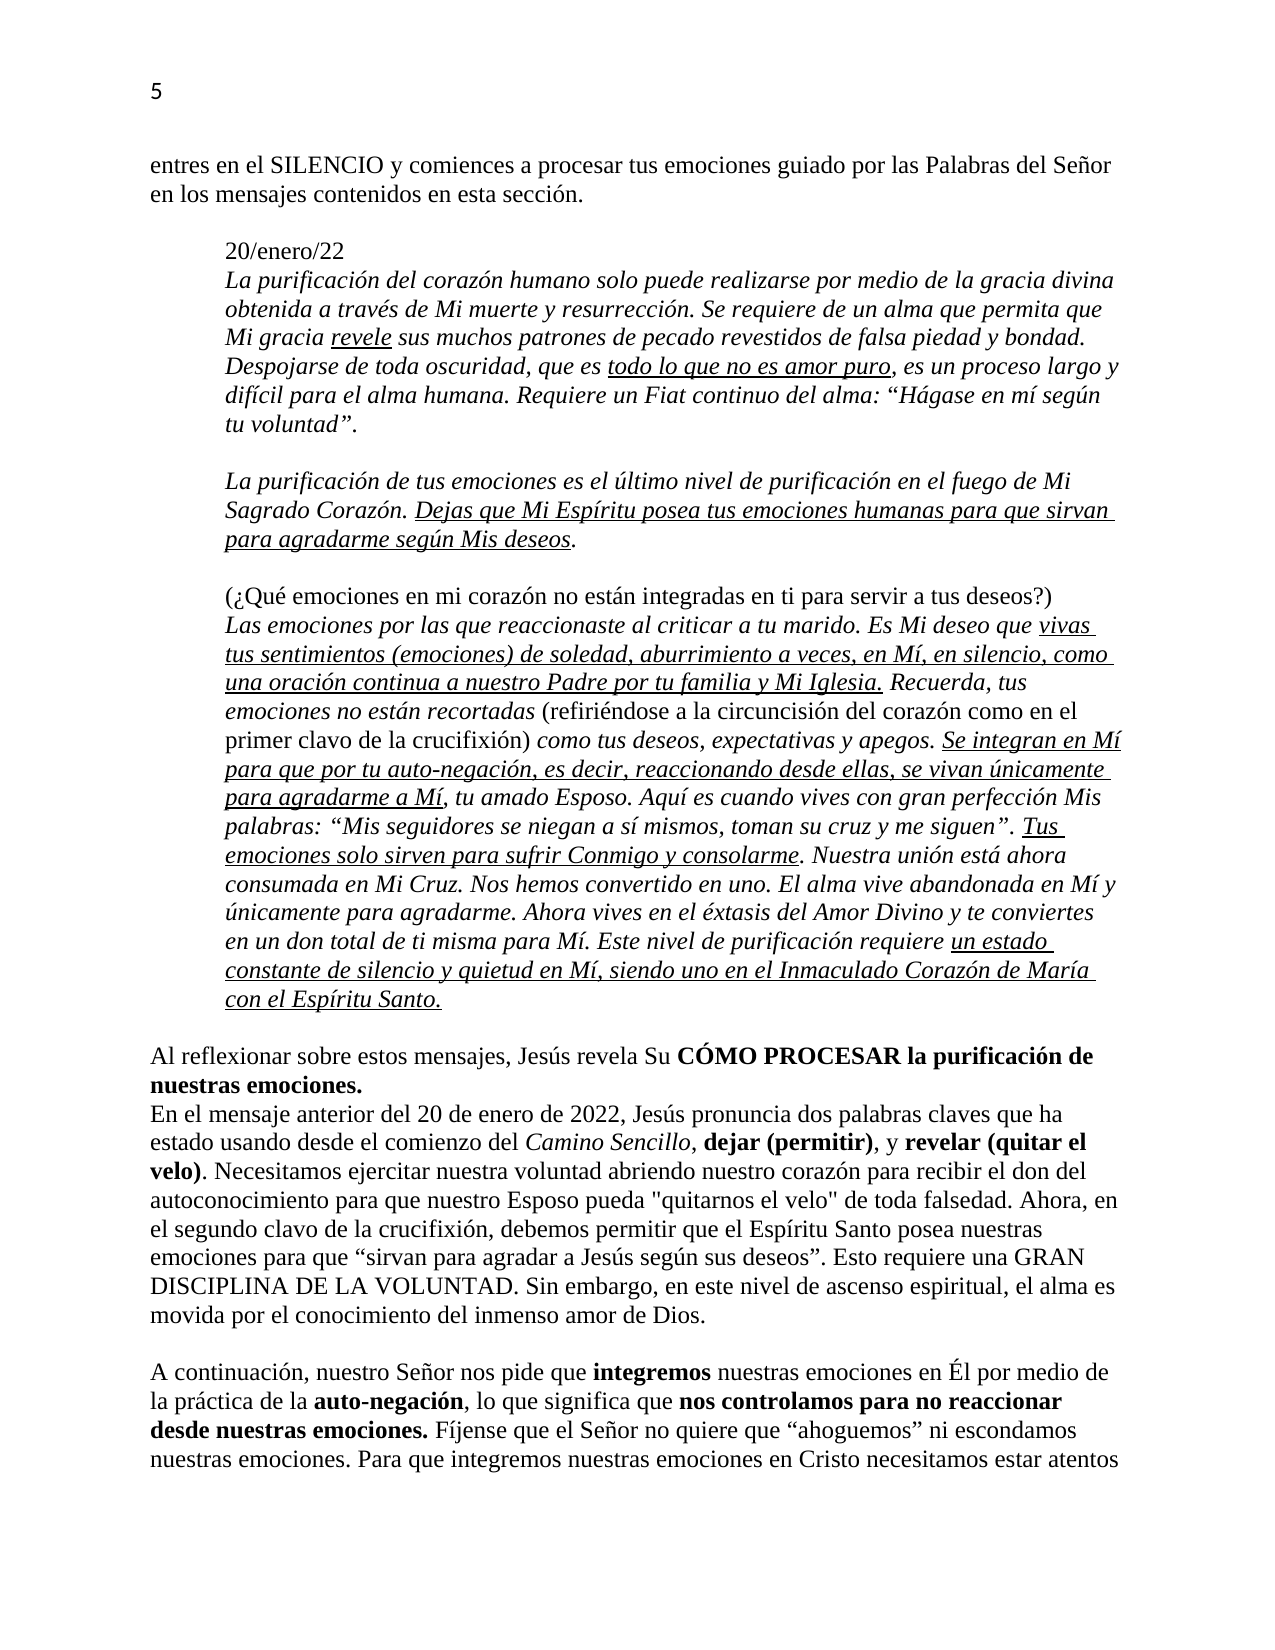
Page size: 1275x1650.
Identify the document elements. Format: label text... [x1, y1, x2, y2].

text Las emociones por las que reaccionaste al criticar a tu marido. Es Mi deseo que vivas tus sentimientos (emociones) de soledad, aburrimiento a veces, en Mí, en silencio, como una oración continua a nuestro Padre por tu familia y Mi Iglesia. Recuerda, tus emociones no están recortadas (refiriéndose a la circuncisión del corazón como en el primer clavo de la crucifixión) como tus deseos, expectativas y apegos. Se integran en Mí para que por tu auto-negación, es decir, reaccionando desde ellas, se vivan únicamente para agradarme a Mí, tu amado Esposo. Aquí es cuando vives con gran perfección Mis palabras: “Mis seguidores se niegan a sí mismos, toman su cruz y me siguen”. Tus emociones solo sirven para sufrir Conmigo y consolarme. Nuestra unión está ahora consumada en Mi Cruz. Nos hemos convertido en uno. El alma vive abandonada en Mí y únicamente para agradarme. Ahora vives en el éxtasis del Amor Divino y te conviertes en un don total de ti misma para Mí. Este nivel de purificación requiere un estado constante de silencio y quietud en Mí, siendo uno en el Inmaculado Corazón de María con el Espíritu Santo. [225, 610, 1125, 1012]
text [150, 150, 1125, 207]
text La purificación del corazón humano solo puede realizarse por medio de la gracia divina obtenida a través de Mi muerte y resurrección. Se requiere de un alma que permita que Mi gracia revele sus muchos patrones de pecado revestidos de falsa piedad y bondad. Despojarse de toda oscuridad, que es todo lo que no es amor puro, es un proceso largo y difícil para el alma humana. Requiere un Fiat continuo del alma: “Hágase en mí según tu voluntad”. [225, 265, 1125, 437]
text (¿Qué emociones en mi corazón no están integradas en ti para servir a tus deseos?) [225, 581, 1125, 610]
text La purificación de tus emociones es el último nivel de purificación en el fuego de Mi Sagrado Corazón. Dejas que Mi Espíritu posea tus emociones humanas para que sirvan para agradarme según Mis deseos. [225, 466, 1125, 552]
text 20/enero/22 [225, 236, 1125, 265]
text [150, 1357, 1125, 1472]
text En el mensaje anterior del 20 de enero de 2022, Jesús pronuncia dos palabras claves que ha estado usando desde el comienzo del Camino Sencillo, dejar (permitir), y revelar (quitar el velo). Necesitamos ejercitar nuestra voluntad abriendo nuestro corazón para recibir el don del autoconocimiento para que nuestro Esposo pueda "quitarnos el velo" de toda falsedad. Ahora, en el segundo clavo de la crucifixión, debemos permitir que el Espíritu Santo posea nuestras emociones para que “sirvan para agradar a Jesús según sus deseos”. Esto requiere una GRAN DISCIPLINA DE LA VOLUNTAD. Sin embargo, en este nivel de ascenso espiritual, el alma es movida por el conocimiento del inmenso amor de Dios. [150, 1099, 1125, 1329]
text Al reflexionar sobre estos mensajes, Jesús revela Su CÓMO PROCESAR la purificación de nuestras emociones. [150, 1041, 1125, 1099]
